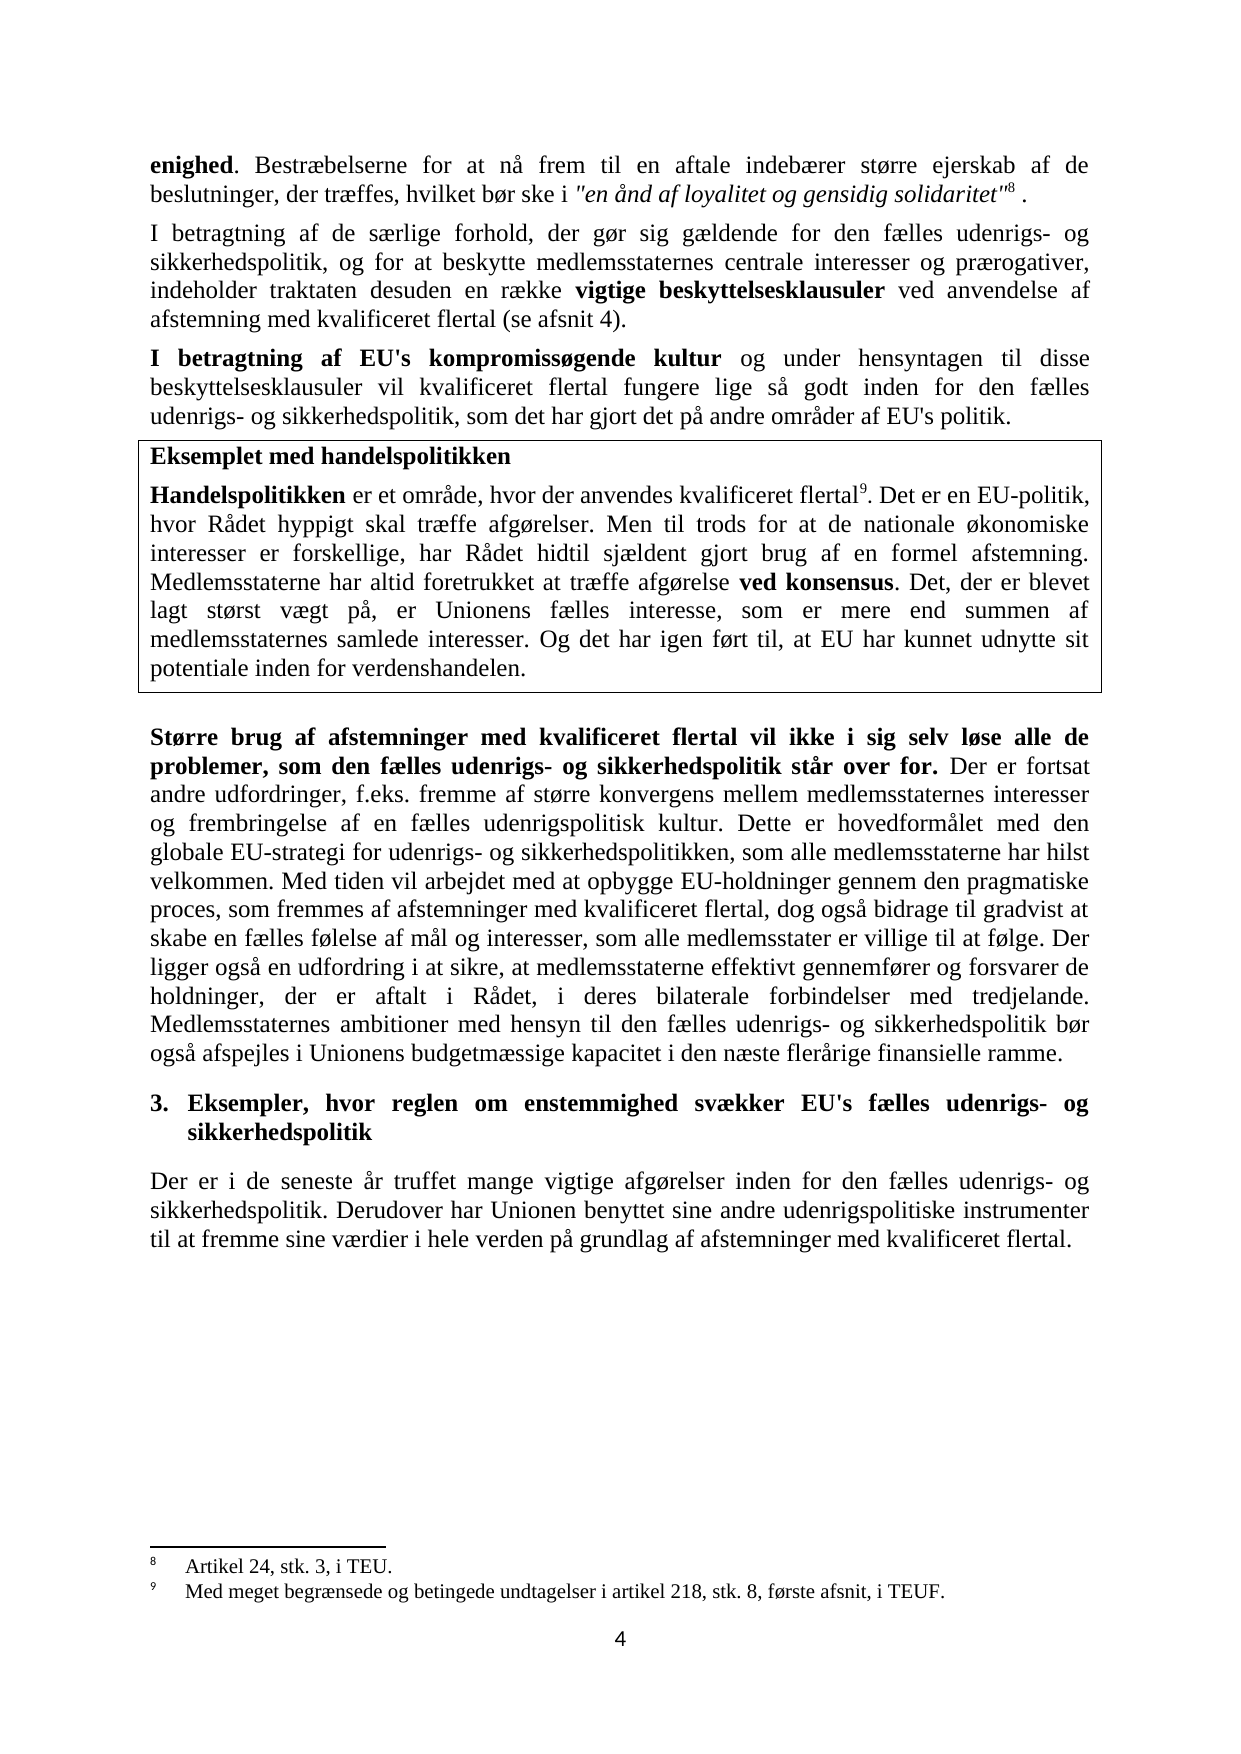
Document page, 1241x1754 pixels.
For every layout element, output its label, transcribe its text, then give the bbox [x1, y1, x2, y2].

text Der er i de seneste år truffet mange vigtige afgørelser inden for den fælles udenrigs- og sikkerhedspolitik. Derudover har Unionen benyttet sine andre udenrigspolitiske instrumenter til at fremme sine værdier i hele verden på grundlag af afstemninger med kvalificeret flertal. [150, 1166, 1090, 1252]
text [150, 150, 1090, 207]
text I betragtning af EU's kompromissøgende kultur og under hensyntagen til disse beskyttelsesklausuler vil kvalificeret flertal fungere lige så godt inden for den fælles udenrigs- og sikkerhedspolitik, som det har gjort det på andre områder af EU's politik. [150, 343, 1090, 429]
text Større brug af afstemninger med kvalificeret flertal vil ikke i sig selv løse alle de problemer, som den fælles udenrigs- og sikkerhedspolitik står over for. Der er fortsat andre udfordringer, f.eks. fremme af større konvergens mellem medlemsstaternes interesser og frembringelse af en fælles udenrigspolitisk kultur. Dette er hovedformålet med den globale EU-strategi for udenrigs- og sikkerhedspolitikken, som alle medlemsstaterne har hilst velkommen. Med tiden vil arbejdet med at opbygge EU-holdninger gennem den pragmatiske proces, som fremmes af afstemninger med kvalificeret flertal, dog også bidrage til gradvist at skabe en fælles følelse af mål og interesser, som alle medlemsstater er villige til at følge. Der ligger også en udfordring i at sikre, at medlemsstaterne effektivt gennemfører og forsvarer de holdninger, der er aftalt i Rådet, i deres bilaterale forbindelser med tredjelande. Medlemsstaternes ambitioner med hensyn til den fælles udenrigs- og sikkerhedspolitik bør også afspejles i Unionens budgetmæssige kapacitet i den næste flerårige finansielle ramme. [150, 722, 1090, 1067]
list Eksempler, hvor reglen om enstemmighed svækker EU's fælles udenrigs- og sikkerhedspolitik [150, 1088, 1090, 1145]
table_header Eksemplet med handelspolitikken Handelspolitikken er et område, hvor der anvendes kvalificeret flertal. Det er en EU-politik, hvor Rådet hyppigt skal træffe afgørelser. Men til trods for at de nationale økonomiske interesser er forskellige, har Rådet hidtil sjældent gjort brug af en formel afstemning. Medlemsstaterne har altid foretrukket at træffe afgørelse ved konsensus. Det, der er blevet lagt størst vægt på, er Unionens fælles interesse, som er mere end summen af medlemsstaternes samlede interesser. Og det har igen ført til, at EU har kunnet udnytte sit potentiale inden for verdenshandelen. [139, 441, 1101, 692]
text I betragtning af de særlige forhold, der gør sig gældende for den fælles udenrigs- og sikkerhedspolitik, og for at beskytte medlemsstaternes centrale interesser og prærogativer, indeholder traktaten desuden en række vigtige beskyttelsesklausuler ved anvendelse af afstemning med kvalificeret flertal (se afsnit 4). [150, 218, 1090, 333]
